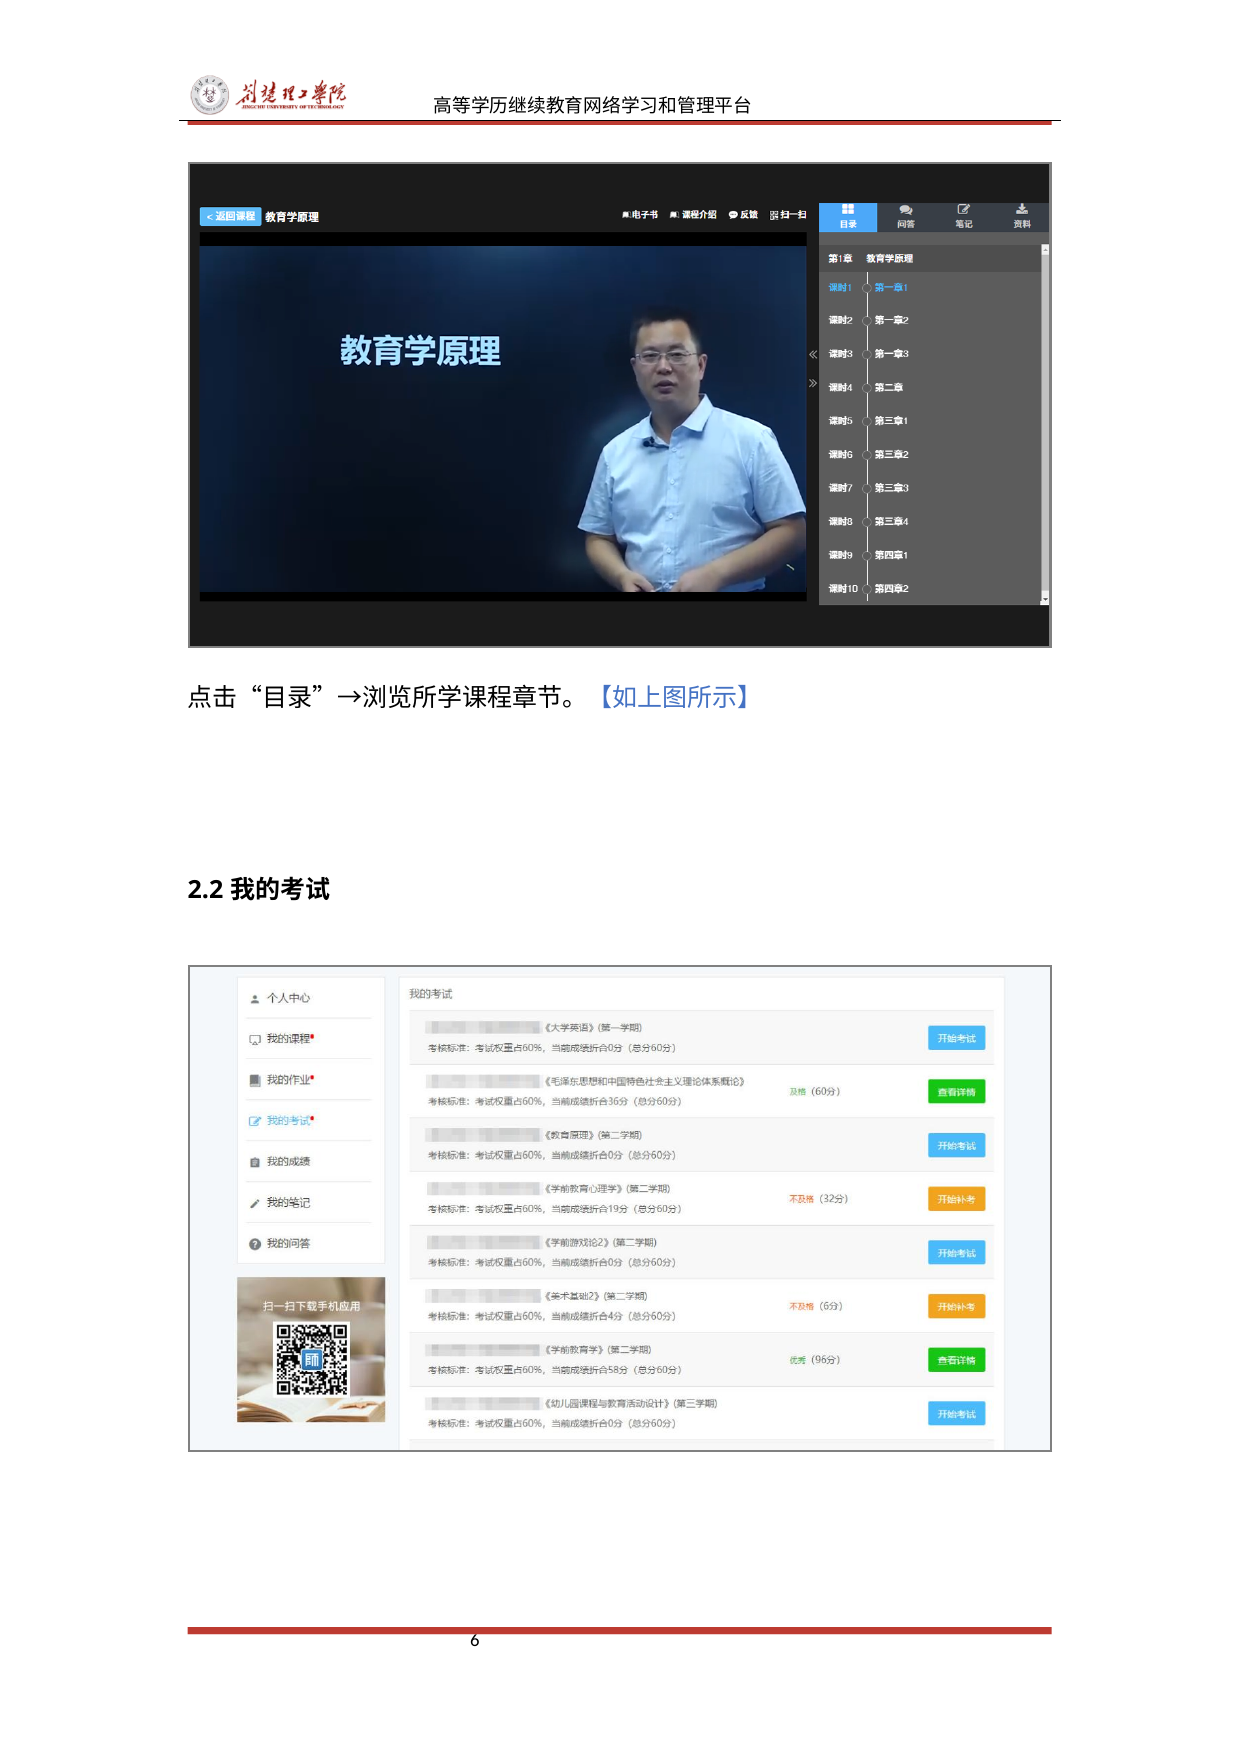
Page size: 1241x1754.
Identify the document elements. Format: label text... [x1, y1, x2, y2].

picture [190, 967, 1050, 1450]
picture [187, 121, 1052, 125]
picture [187, 1627, 1052, 1635]
subtitle 2.2 我的考试 [187, 855, 1053, 920]
picture [187, 75, 1052, 120]
list 点击“目录”→浏览所学课程章节。【如上图所示】 [187, 663, 1053, 728]
picture [190, 164, 1049, 646]
